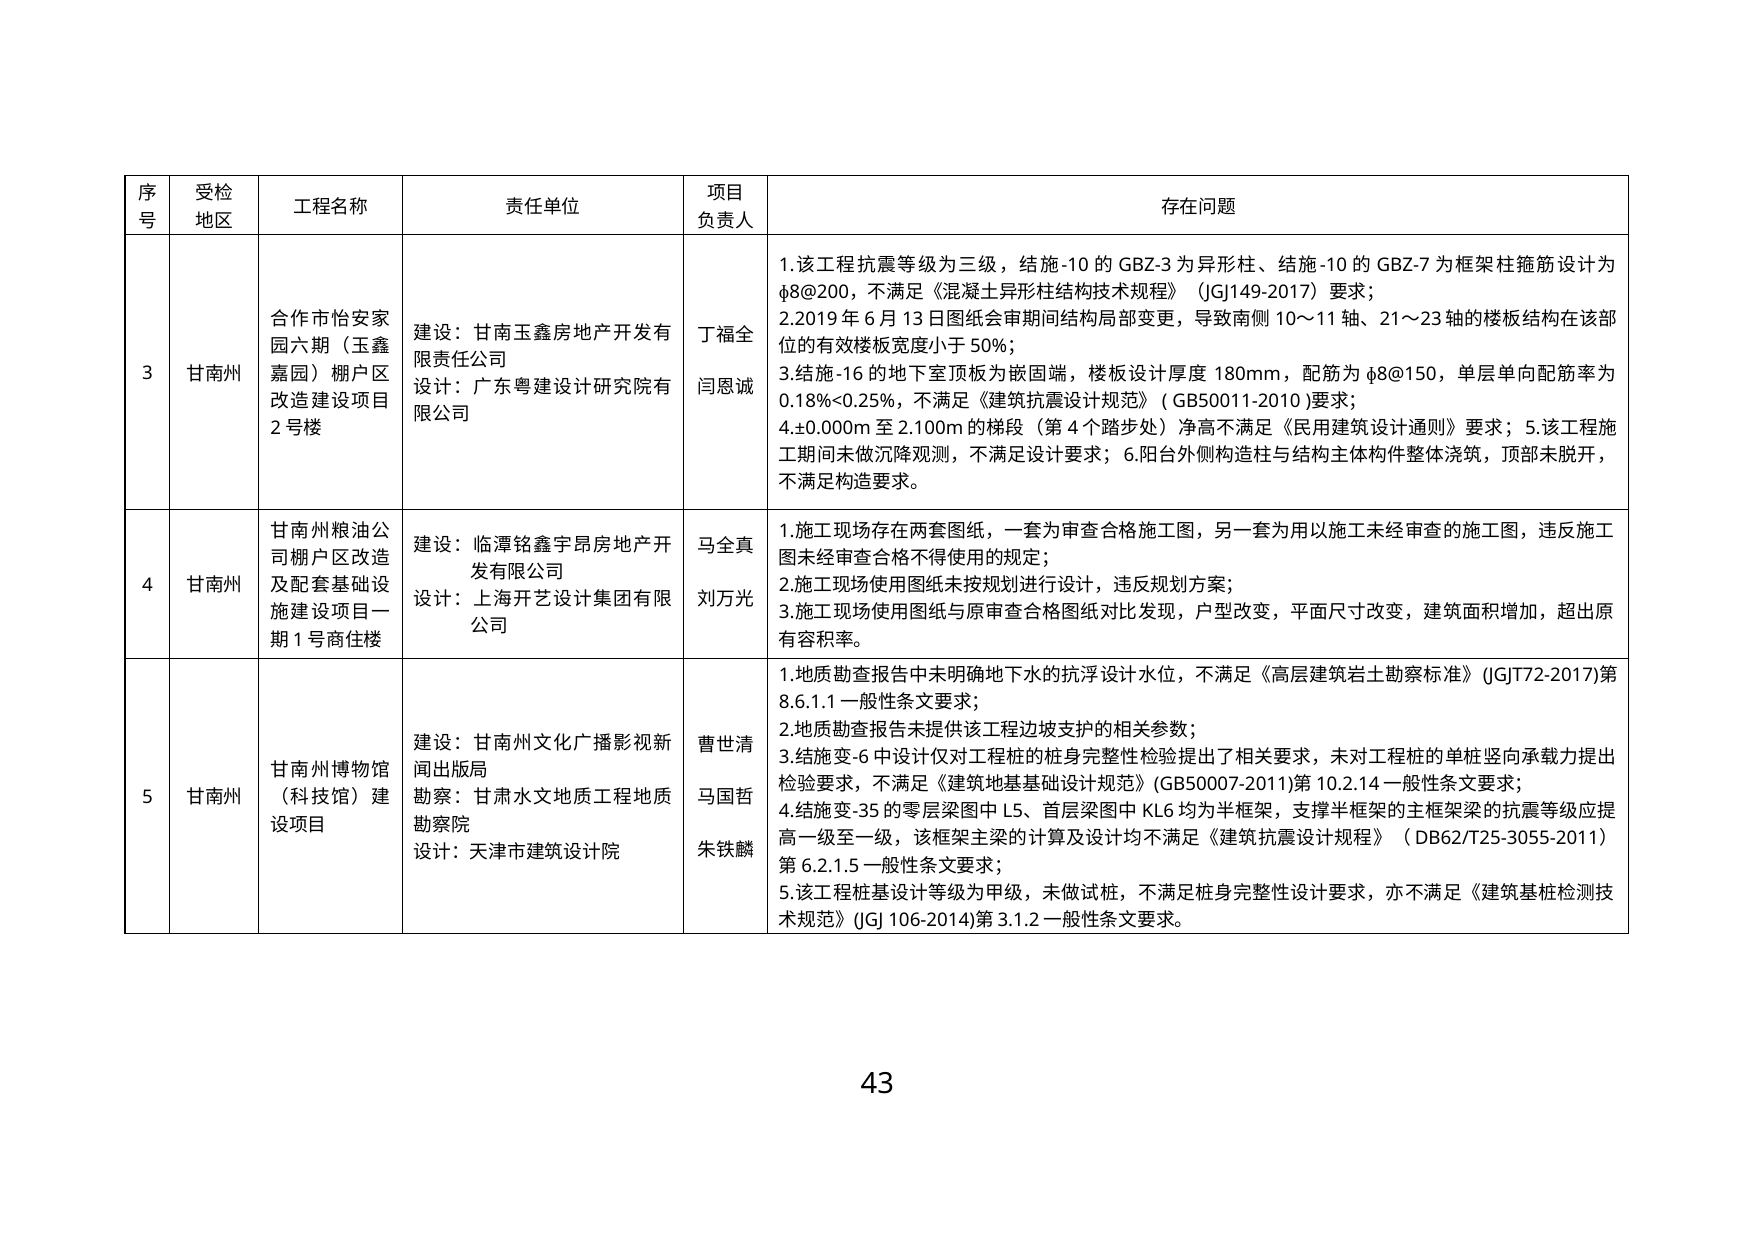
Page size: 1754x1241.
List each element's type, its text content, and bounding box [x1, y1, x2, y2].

table_header 工程名称 [259, 176, 402, 234]
table_cell 甘南州粮油公司棚户区改造及配套基础设施建设项目一期1号商住楼 [259, 510, 402, 658]
table_header 序号 [126, 176, 169, 234]
table_cell 1.地质勘查报告中未明确地下水的抗浮设计水位，不满足《高层建筑岩土勘察标准》(JGJT72-2017)第8.6.1.1一般性条文要求； 2.地质勘查报告未提供该工程边坡支护的相关参数； 3.结施变-6中设计仅对工程桩的桩身完整性检验提出了相关要求，未对工程桩的单桩竖向承载力提出检验要求，不满足《建筑地基基础设计规范》(GB50007-2011)第10.2.14一般性条文要求； 4.结施变-35的零层梁图中L5、首层梁图中KL6均为半框架，支撑半框架的主框架梁的抗震等级应提高一级至一级，该框架主梁的计算及设计均不满足《建筑抗震设计规程》（DB62/T25-3055-2011）第6.2.1.5一般性条文要求； 5.该工程桩基设计等级为甲级，未做试桩，不满足桩身完整性设计要求，亦不满足《建筑基桩检测技术规范》(JGJ 106-2014)第3.1.2一般性条文要求。 [768, 659, 1628, 933]
table_header 存在问题 [768, 176, 1628, 234]
table_cell 甘南州 [170, 510, 258, 658]
table_cell 建设：甘南州文化广播影视新闻出版局 勘察：甘肃水文地质工程地质勘察院 设计：天津市建筑设计院 [403, 659, 683, 933]
table_cell 4 [126, 510, 169, 658]
table_header 项目 负责人 [684, 176, 767, 234]
table_header 责任单位 [403, 176, 683, 234]
table_cell 建设：甘南玉鑫房地产开发有限责任公司 设计：广东粤建设计研究院有限公司 [403, 235, 683, 508]
table_cell 3 [126, 235, 169, 508]
table_cell 1.该工程抗震等级为三级，结施-10的GBZ-3为异形柱、结施-10的GBZ-7为框架柱箍筋设计为ɸ8@200，不满足《混凝土异形柱结构技术规程》（JGJ149-2017）要求； 2.2019年6月13日图纸会审期间结构局部变更，导致南侧10～11轴、21～23轴的楼板结构在该部位的有效楼板宽度小于50%； 3.结施-16的地下室顶板为嵌固端，楼板设计厚度180mm，配筋为ɸ8@150，单层单向配筋率为0.18%<0.25%，不满足《建筑抗震设计规范》 ( GB50011-2010 )要求； 4.±0.000m至2.100m的梯段（第4个踏步处）净高不满足《民用建筑设计通则》要求；5.该工程施工期间未做沉降观测，不满足设计要求；6.阳台外侧构造柱与结构主体构件整体浇筑，顶部未脱开，不满足构造要求。 [768, 235, 1628, 508]
table_cell 甘南州博物馆（科技馆）建设项目 [259, 659, 402, 933]
table_cell 建设：临潭铭鑫宇昂房地产开发有限公司 设计：上海开艺设计集团有限公司 [403, 510, 683, 658]
table_cell 甘南州 [170, 659, 258, 933]
table_cell 5 [126, 659, 169, 933]
table_cell 1.施工现场存在两套图纸，一套为审查合格施工图，另一套为用以施工未经审查的施工图，违反施工图未经审查合格不得使用的规定； 2.施工现场使用图纸未按规划进行设计，违反规划方案； 3.施工现场使用图纸与原审查合格图纸对比发现，户型改变，平面尺寸改变，建筑面积增加，超出原有容积率。 [768, 510, 1628, 658]
table_cell 丁福全 闫恩诚 [684, 235, 767, 508]
table_cell 马全真 刘万光 [684, 510, 767, 658]
table_header 受检 地区 [170, 176, 258, 234]
table_cell 甘南州 [170, 235, 258, 508]
table_cell 合作市怡安家园六期（玉鑫嘉园）棚户区改造建设项目2号楼 [259, 235, 402, 508]
table_cell 曹世清 马国哲 朱铁麟 [684, 659, 767, 933]
